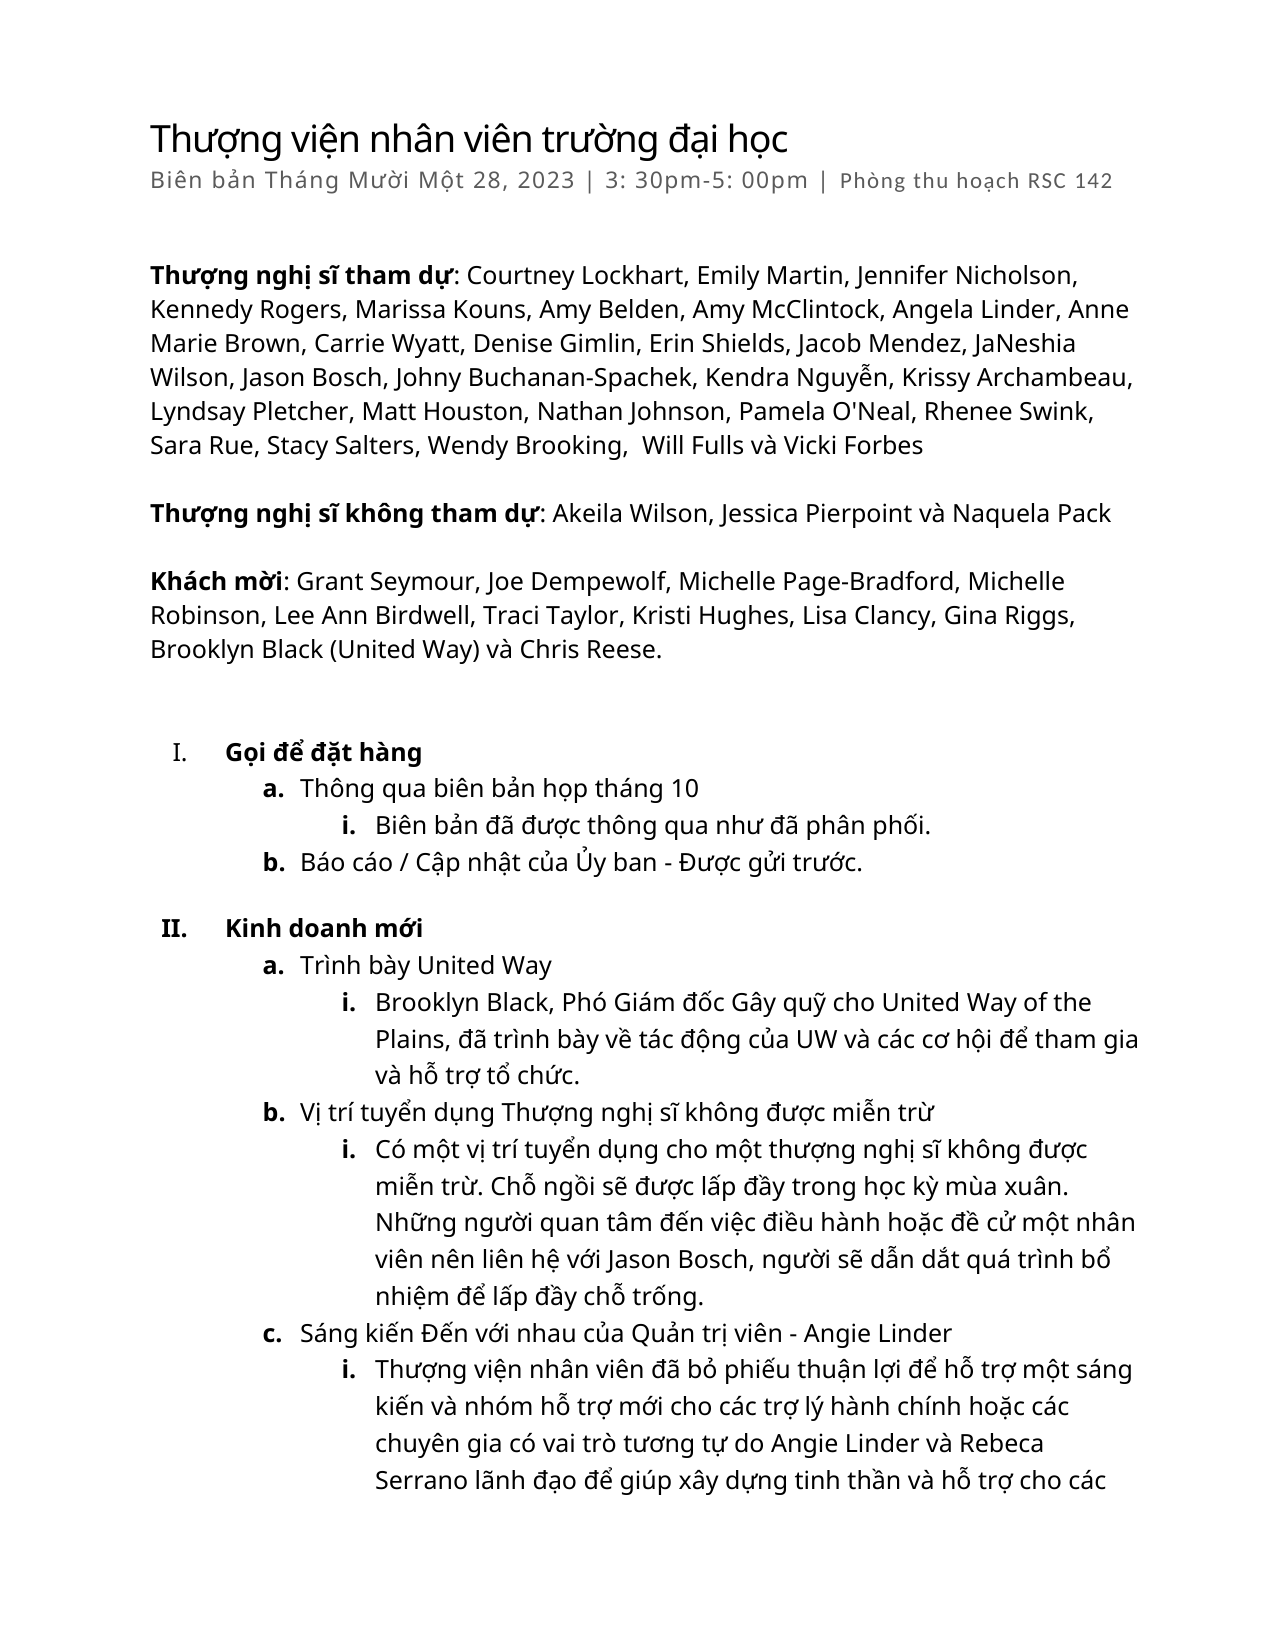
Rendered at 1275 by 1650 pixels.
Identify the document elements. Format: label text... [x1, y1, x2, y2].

list Vị trí tuyển dụng Thượng nghị sĩ không được miễn trừ [262, 1095, 1144, 1129]
text Thượng nghị sĩ tham dự: Courtney Lockhart, Emily Martin, Jennifer Nicholson, Kennedy Rogers, Marissa Kouns, Amy Belden, Amy McClintock, Angela Linder, Anne Marie Brown, Carrie Wyatt, Denise Gimlin, Erin Shields, Jacob Mendez, JaNeshia Wilson, Jason Bosch, Johny Buchanan-Spachek, Kendra Nguyễn, Krissy Archambeau, Lyndsay Pletcher, Matt Houston, Nathan Johnson, Pamela O'Neal, Rhenee Swink, Sara Rue, Stacy Salters, Wendy Brooking, Will Fulls và Vicki Forbes [150, 257, 1144, 462]
list Sáng kiến Đến với nhau của Quản trị viên - Angie Linder [262, 1315, 1144, 1349]
list Báo cáo / Cập nhật của Ủy ban - Được gửi trước. [262, 844, 1144, 909]
text Thượng nghị sĩ không tham dự: Akeila Wilson, Jessica Pierpoint và Naquela Pack [150, 496, 1144, 530]
list Trình bày United Way [262, 948, 1144, 982]
list Có một vị trí tuyển dụng cho một thượng nghị sĩ không được miễn trừ. Chỗ ngồi sẽ được lấp đầy trong học kỳ mùa xuân. Những người quan tâm đến việc điều hành hoặc đề cử một nhân viên nên liên hệ với Jason Bosch, người sẽ dẫn dắt quá trình bổ nhiệm để lấp đầy chỗ trống. [356, 1132, 1144, 1313]
title Thượng viện nhân viên trường đại học [150, 112, 1144, 163]
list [356, 1352, 1144, 1497]
text Khách mời: Grant Seymour, Joe Dempewolf, Michelle Page-Bradford, Michelle Robinson, Lee Ann Birdwell, Traci Taylor, Kristi Hughes, Lisa Clancy, Gina Riggs, Brooklyn Black (United Way) và Chris Reese. [150, 564, 1144, 666]
list Kinh doanh mới [187, 911, 1144, 945]
list Biên bản đã được thông qua như đã phân phối. [356, 808, 1144, 842]
list Gọi để đặt hàng [187, 734, 1144, 768]
subtitle Biên bản Tháng Mười Một 28, 2023 | 3: 30pm-5: 00pm | Phòng thu hoạch RSC 142 [150, 163, 1144, 195]
list Thông qua biên bản họp tháng 10 [262, 771, 1144, 805]
list Brooklyn Black, Phó Giám đốc Gây quỹ cho United Way of the Plains, đã trình bày về tác động của UW và các cơ hội để tham gia và hỗ trợ tổ chức. [356, 984, 1144, 1092]
